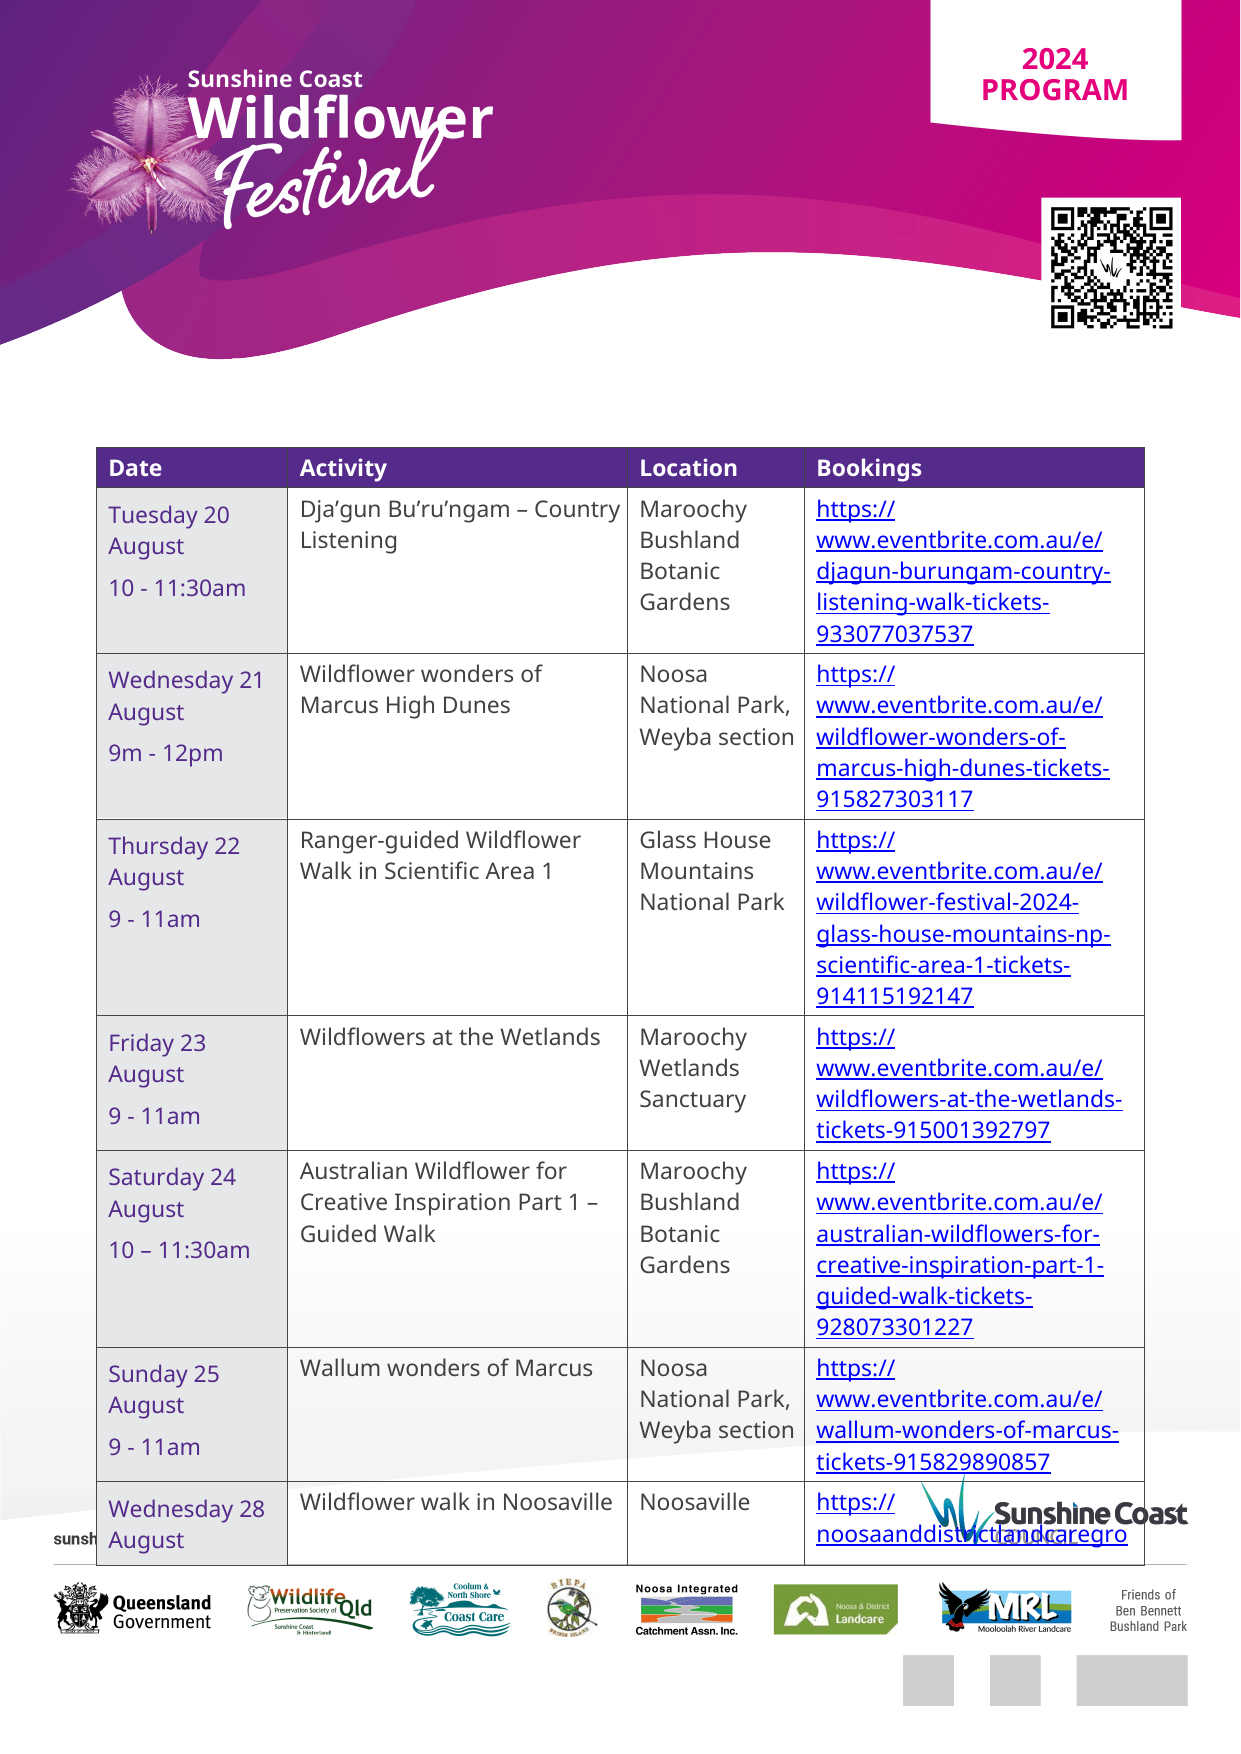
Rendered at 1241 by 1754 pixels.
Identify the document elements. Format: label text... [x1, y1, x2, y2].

picture [0, 1232, 1241, 1754]
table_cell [805, 1482, 1144, 1565]
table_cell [97, 1482, 287, 1565]
table_cell Ranger-guided Wildflower Walk in Scientific Area 1 [288, 820, 627, 1015]
table_cell Dja’gun Bu’ru’ngam – Country Listening [288, 488, 627, 653]
table_cell https://www.eventbrite.com.au/e/djagun-burungam-country-listening-walk-tickets-933077037537 [805, 488, 1144, 653]
table_cell Saturday 24 August 10 – 11:30am [97, 1151, 287, 1347]
table_cell Noosaville [628, 1482, 804, 1565]
table_cell https://www.eventbrite.com.au/e/wallum-wonders-of-marcus-tickets-915829890857 [805, 1348, 1144, 1481]
table_cell https://www.eventbrite.com.au/e/wildflowers-at-the-wetlands-tickets-915001392797 [805, 1016, 1144, 1150]
table_cell https://www.eventbrite.com.au/e/wildflower-festival-2024-glass-house-mountains-np-scientific-area-1-tickets-914115192147 [805, 820, 1144, 1015]
table_cell Tuesday 20 August 10 - 11:30am [97, 488, 287, 653]
table_header Activity [288, 448, 627, 487]
table_cell Maroochy Wetlands Sanctuary [628, 1016, 804, 1150]
table_cell https://www.eventbrite.com.au/e/wildflower-wonders-of-marcus-high-dunes-tickets-915827303117 [805, 654, 1144, 818]
table_header Date [97, 448, 287, 487]
table_cell Wallum wonders of Marcus [288, 1348, 627, 1481]
table_cell https://www.eventbrite.com.au/e/australian-wildflowers-for-creative-inspiration-part-1-guided-walk-tickets-928073301227 [805, 1151, 1144, 1347]
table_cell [288, 1482, 627, 1565]
table_header Location [628, 448, 804, 487]
table_cell Maroochy Bushland Botanic Gardens [628, 488, 804, 653]
table_cell Thursday 22 August 9 - 11am [97, 820, 287, 1015]
table_cell Wildflower wonders of Marcus High Dunes [288, 654, 627, 818]
table_header Bookings [805, 448, 1144, 487]
table_cell Sunday 25 August 9 - 11am [97, 1348, 287, 1481]
table_cell Friday 23 August 9 - 11am [97, 1016, 287, 1150]
table_cell Wednesday 21 August 9m - 12pm [97, 654, 287, 818]
table_cell Noosa National Park, Weyba section [628, 1348, 804, 1481]
table_cell Glass House Mountains National Park [628, 820, 804, 1015]
table_cell Wildflowers at the Wetlands [288, 1016, 627, 1150]
table_cell Noosa National Park, Weyba section [628, 654, 804, 818]
table_cell Australian Wildflower for Creative Inspiration Part 1 – Guided Walk [288, 1151, 627, 1347]
table_cell Maroochy Bushland Botanic Gardens [628, 1151, 804, 1347]
picture [0, 0, 1241, 368]
